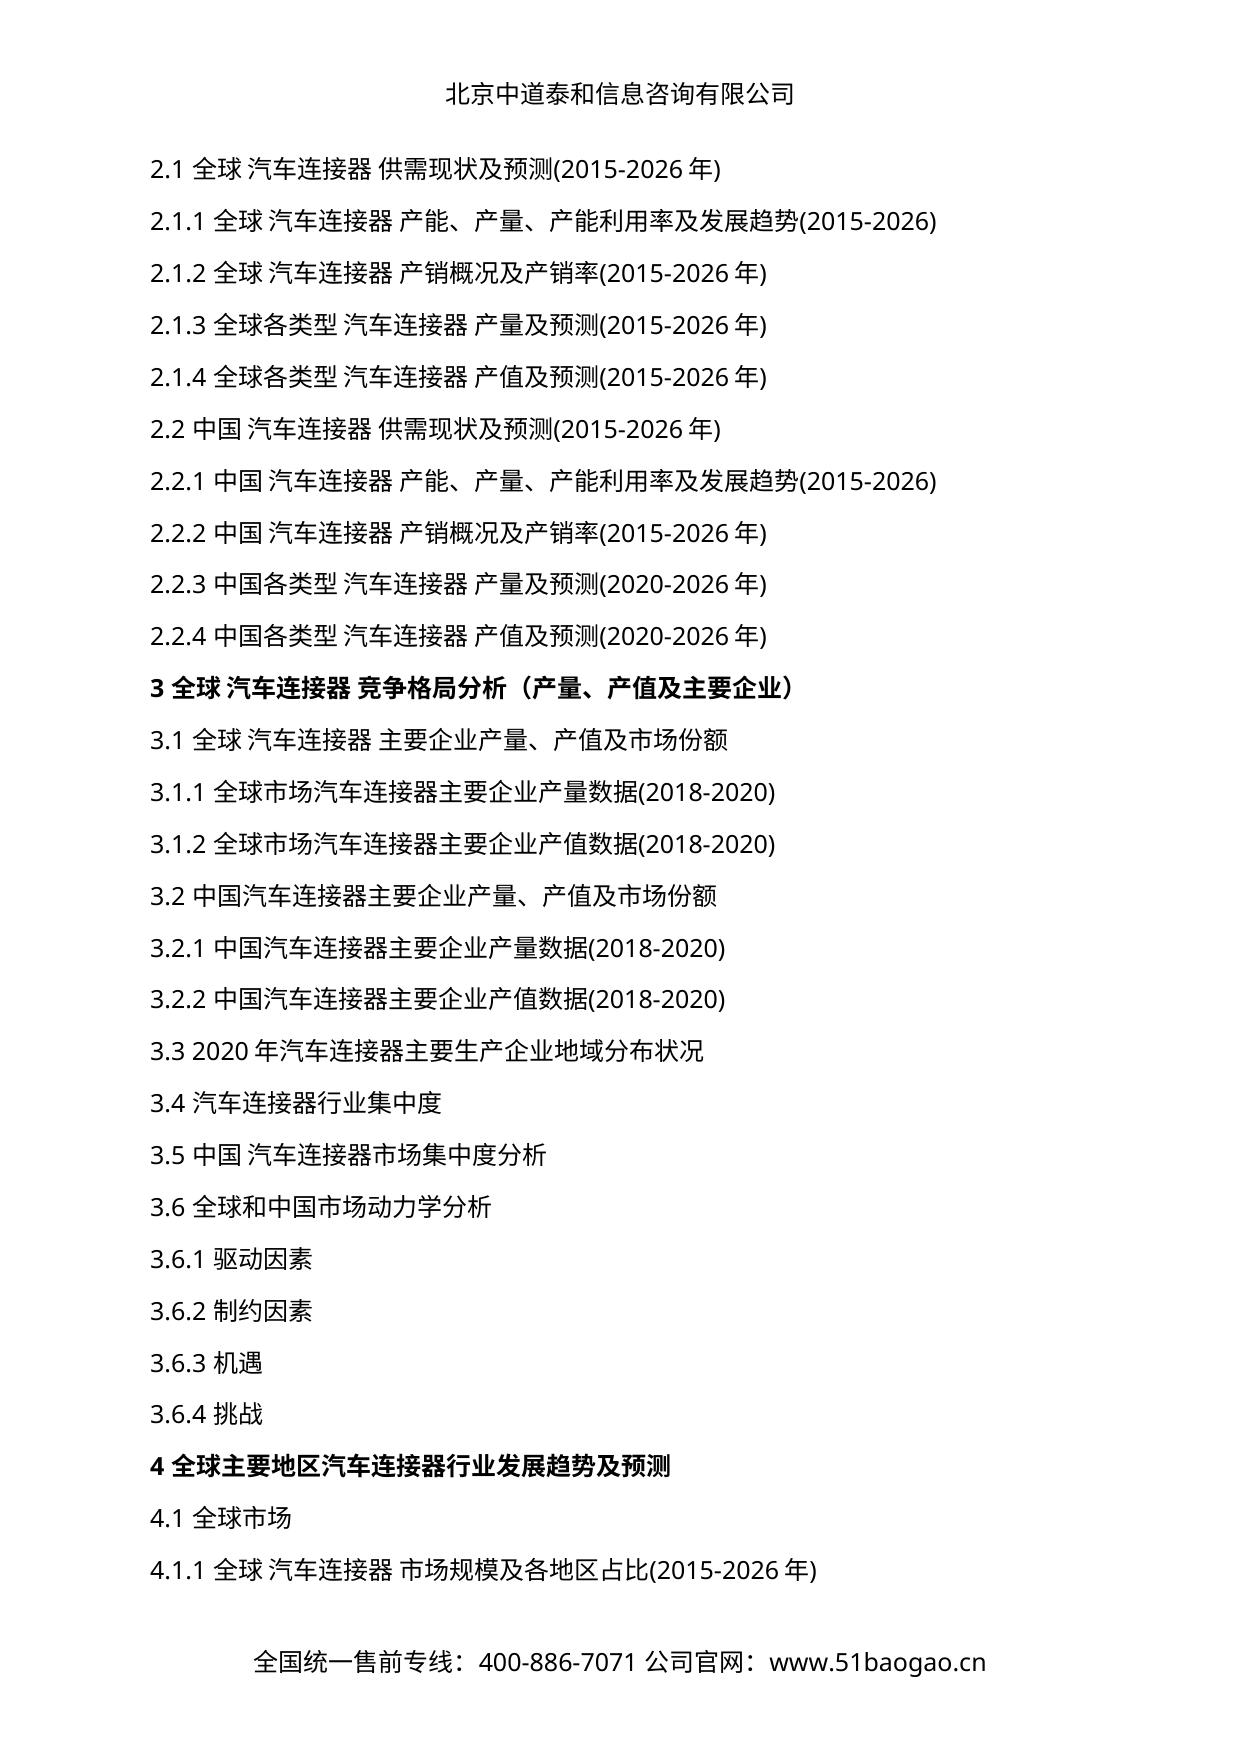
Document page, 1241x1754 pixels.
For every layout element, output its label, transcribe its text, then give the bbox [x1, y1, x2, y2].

text 2.1 全球 汽车连接器 供需现状及预测(2015-2026年) [150, 150, 1090, 186]
text 2.2.4 中国各类型 汽车连接器 产值及预测(2020-2026年) [150, 617, 1090, 653]
text 3.6.4 挑战 [150, 1395, 1090, 1431]
text 3.6.2 制约因素 [150, 1291, 1090, 1327]
text 3.1.2 全球市场汽车连接器主要企业产值数据(2018-2020) [150, 824, 1090, 861]
text 3.6.1 驱动因素 [150, 1239, 1090, 1276]
text 3.6.3 机遇 [150, 1343, 1090, 1379]
text 2.2 中国 汽车连接器 供需现状及预测(2015-2026年) [150, 409, 1090, 446]
text 3.2.1 中国汽车连接器主要企业产量数据(2018-2020) [150, 928, 1090, 964]
text 3.3 2020年汽车连接器主要生产企业地域分布状况 [150, 1032, 1090, 1068]
text 3.6 全球和中国市场动力学分析 [150, 1187, 1090, 1224]
text 3.5 中国 汽车连接器市场集中度分析 [150, 1136, 1090, 1172]
text 3.2.2 中国汽车连接器主要企业产值数据(2018-2020) [150, 980, 1090, 1016]
text 4 全球主要地区汽车连接器行业发展趋势及预测 [150, 1447, 1090, 1483]
text 4.1.1 全球 汽车连接器 市场规模及各地区占比(2015-2026年) [150, 1551, 1090, 1587]
text 2.1.4 全球各类型 汽车连接器 产值及预测(2015-2026年) [150, 357, 1090, 394]
text 3 全球 汽车连接器 竞争格局分析（产量、产值及主要企业） [150, 669, 1090, 705]
text 3.1 全球 汽车连接器 主要企业产量、产值及市场份额 [150, 721, 1090, 757]
text 2.2.3 中国各类型 汽车连接器 产量及预测(2020-2026年) [150, 565, 1090, 601]
text 3.1.1 全球市场汽车连接器主要企业产量数据(2018-2020) [150, 772, 1090, 809]
text 2.2.1 中国 汽车连接器 产能、产量、产能利用率及发展趋势(2015-2026) [150, 461, 1090, 497]
text 2.1.3 全球各类型 汽车连接器 产量及预测(2015-2026年) [150, 306, 1090, 342]
text 2.1.2 全球 汽车连接器 产销概况及产销率(2015-2026年) [150, 254, 1090, 290]
text 4.1 全球市场 [150, 1499, 1090, 1535]
text 3.2 中国汽车连接器主要企业产量、产值及市场份额 [150, 876, 1090, 912]
text 2.2.2 中国 汽车连接器 产销概况及产销率(2015-2026年) [150, 513, 1090, 549]
text 3.4 汽车连接器行业集中度 [150, 1084, 1090, 1120]
text 2.1.1 全球 汽车连接器 产能、产量、产能利用率及发展趋势(2015-2026) [150, 202, 1090, 238]
